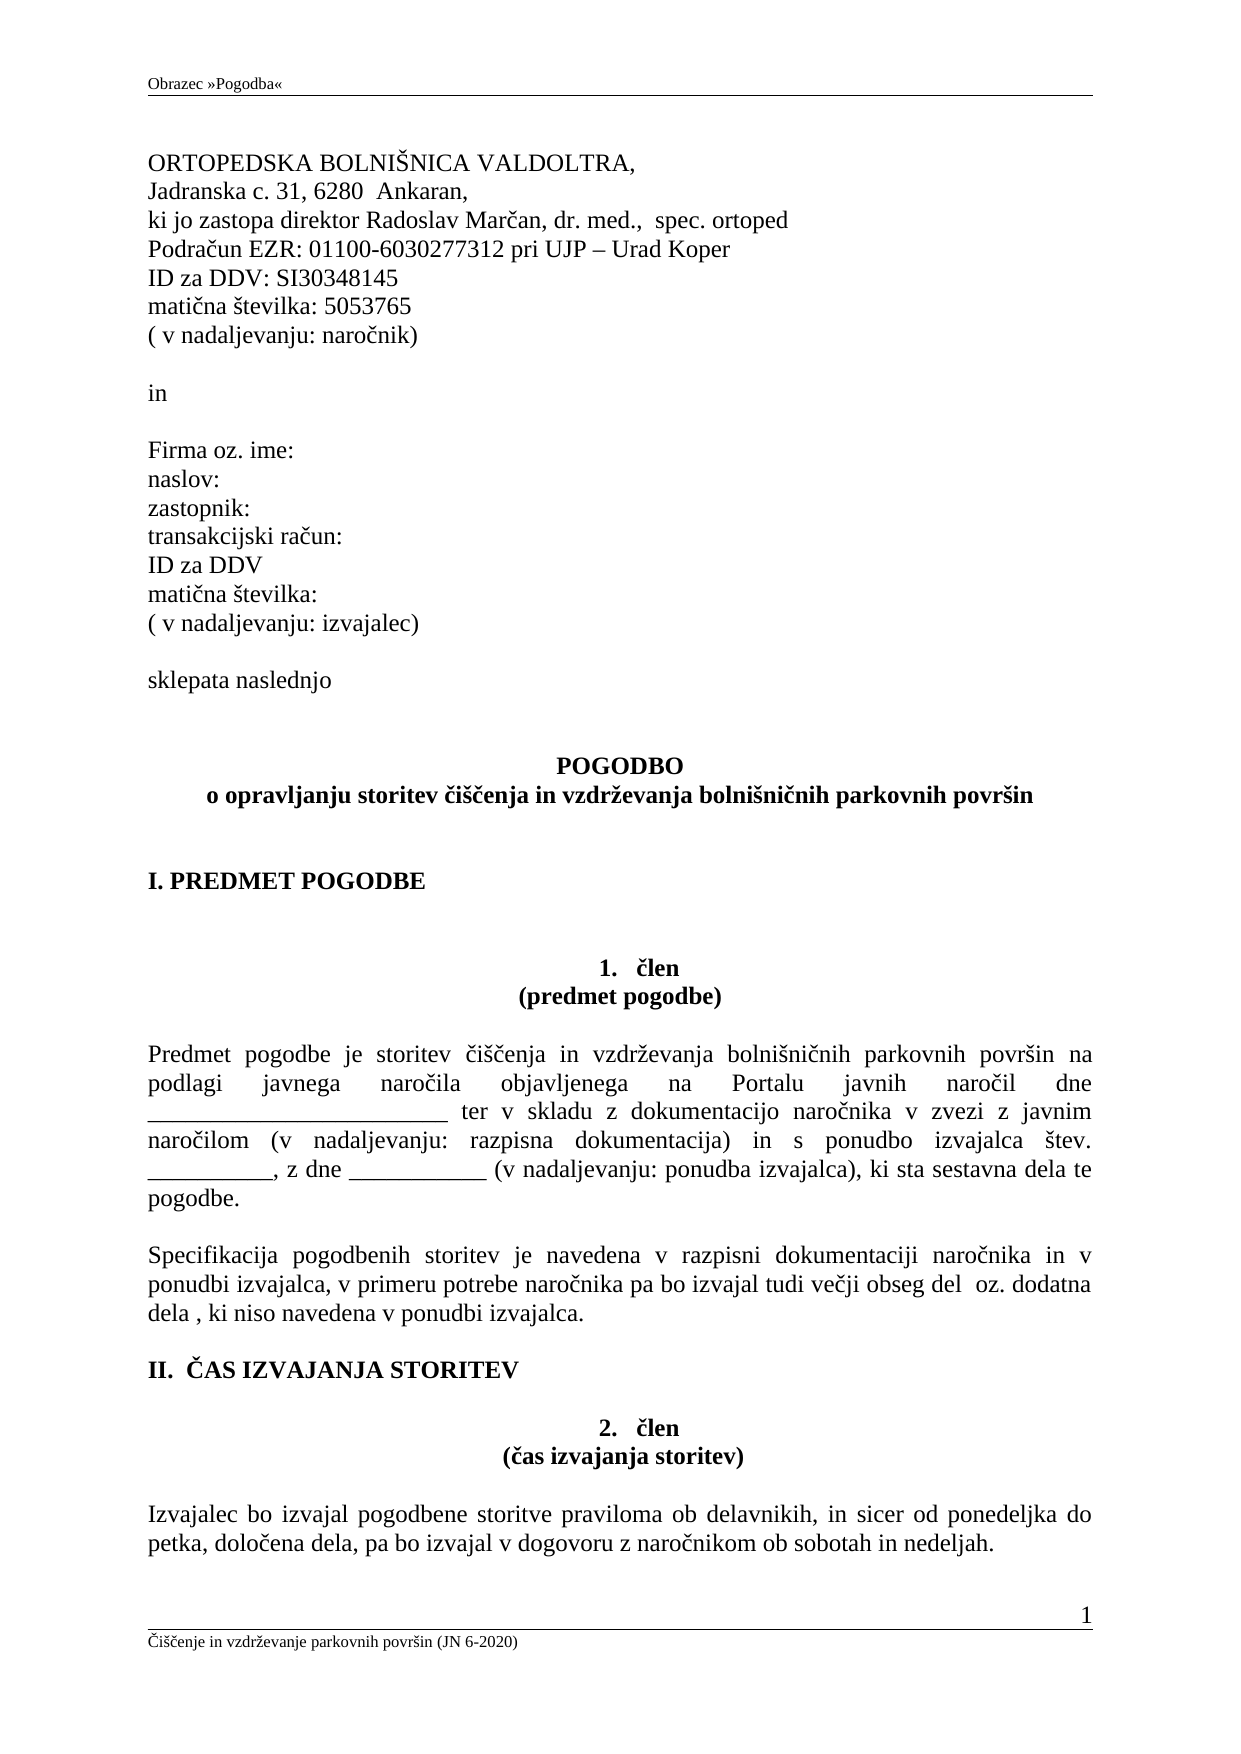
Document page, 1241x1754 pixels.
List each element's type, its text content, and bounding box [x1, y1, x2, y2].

text Specifikacija pogodbenih storitev je navedena v razpisni dokumentaciji naročnika in v ponudbi izvajalca, v primeru potrebe naročnika pa bo izvajal tudi večji obseg del oz. dodatna dela , ki niso navedena v ponudbi izvajalca. [148, 1240, 1093, 1326]
text zastopnik: [148, 493, 1093, 521]
list člen [185, 1413, 1093, 1441]
text sklepata naslednjo [148, 665, 1093, 694]
text ( v nadaljevanju: naročnik) [148, 320, 1093, 349]
text II. ČAS IZVAJANJA STORITEV [148, 1355, 1093, 1384]
text Izvajalec bo izvajal pogodbene storitve praviloma ob delavnikih, in sicer od ponedeljka do petka, določena dela, pa bo izvajal v dogovoru z naročnikom ob sobotah in nedeljah. [148, 1499, 1093, 1556]
text (predmet pogodbe) [148, 981, 1093, 1010]
text Podračun EZR: 01100-6030277312 pri UJP – Urad Koper [148, 234, 1093, 263]
list člen [185, 953, 1093, 981]
text ID za DDV [148, 550, 1093, 579]
text matična številka: [148, 579, 1093, 608]
text matična številka: 5053765 [148, 291, 1093, 320]
text Jadranska c. 31, 6280 Ankaran, [148, 176, 1093, 205]
text I. PREDMET POGODBE [148, 866, 1093, 895]
text in [148, 378, 1093, 406]
text ORTOPEDSKA BOLNIŠNICA VALDOLTRA, [148, 148, 1093, 176]
subtitle POGODBO [148, 751, 1093, 780]
text Predmet pogodbe je storitev čiščenja in vzdrževanja bolnišničnih parkovnih površin na podlagi javnega naročila objavljenega na Portalu javnih naročil dne ________________________ ter v skladu z dokumentacijo naročnika v zvezi z javnim naročilom (v nadaljevanju: razpisna dokumentacija) in s ponudbo izvajalca štev. __________, z dne ___________ (v nadaljevanju: ponudba izvajalca), ki sta sestavna dela te pogodbe. [148, 1039, 1093, 1211]
text (čas izvajanja storitev) [148, 1441, 1093, 1470]
text ki jo zastopa direktor Radoslav Marčan, dr. med., spec. ortoped [148, 205, 1093, 234]
text transakcijski račun: [148, 521, 1093, 550]
text ( v nadaljevanju: izvajalec) [148, 608, 1093, 636]
subtitle naslov: [148, 464, 1093, 493]
text ID za DDV: SI30348145 [148, 263, 1093, 291]
text o opravljanju storitev čiščenja in vzdrževanja bolnišničnih parkovnih površin [148, 780, 1093, 809]
text Firma oz. ime: [148, 435, 1093, 464]
